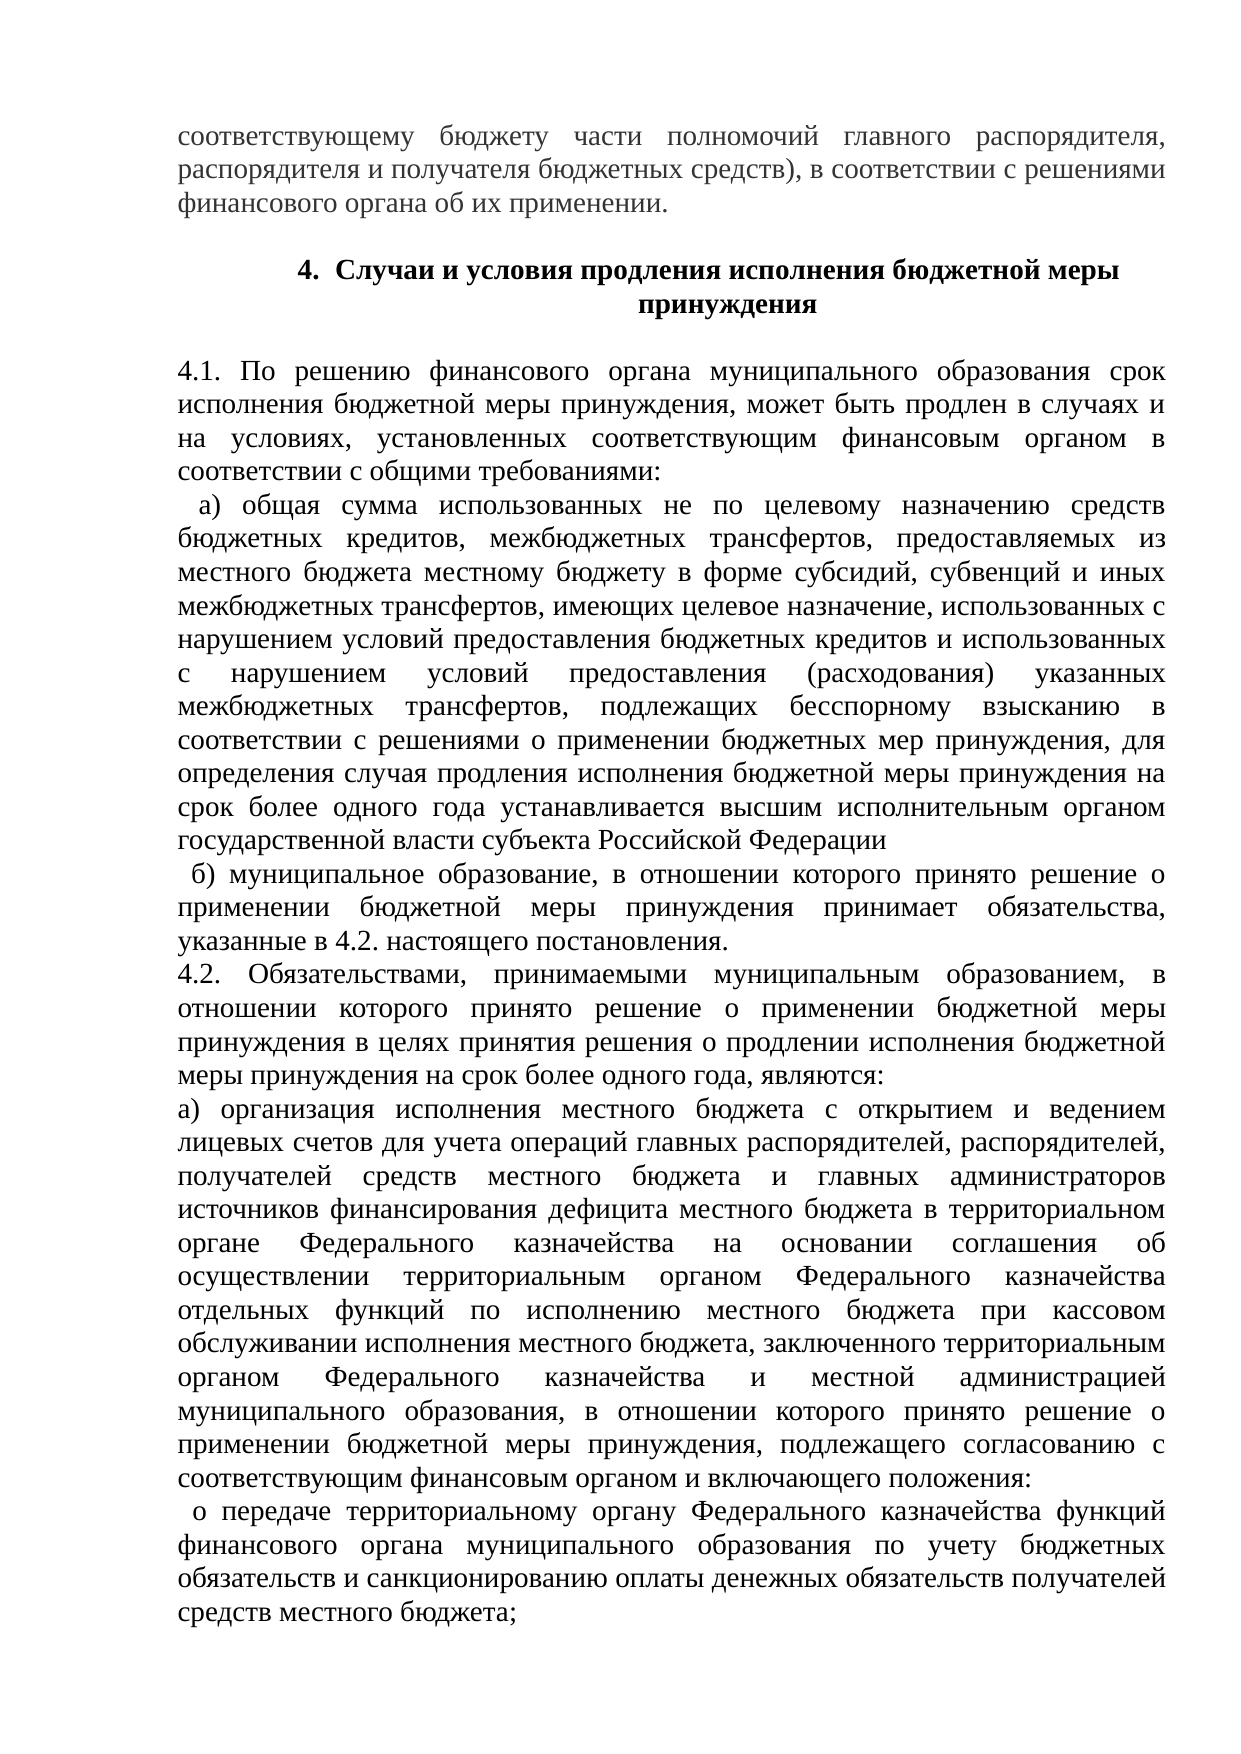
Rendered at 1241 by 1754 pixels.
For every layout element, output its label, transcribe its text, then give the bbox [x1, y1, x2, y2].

list Случаи и условия продления исполнения бюджетной меры принуждения [251, 252, 1166, 319]
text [177, 118, 1166, 219]
text а) организация исполнения местного бюджета с открытием и ведением лицевых счетов для учета операций главных распорядителей, распорядителей, получателей средств местного бюджета и главных администраторов источников финансирования дефицита местного бюджета в территориальном органе Федерального казначейства на основании соглашения об осуществлении территориальным органом Федерального казначейства отдельных функций по исполнению местного бюджета при кассовом обслуживании исполнения местного бюджета, заключенного территориальным органом Федерального казначейства и местной администрацией муниципального образования, в отношении которого принято решение о применении бюджетной меры принуждения, подлежащего согласованию с соответствующим финансовым органом и включающего положения: [177, 1091, 1166, 1493]
text о передаче территориальному органу Федерального казначейства функций финансового органа муниципального образования по учету бюджетных обязательств и санкционированию оплаты денежных обязательств получателей средств местного бюджета; [177, 1493, 1166, 1627]
text а) общая сумма использованных не по целевому назначению средств бюджетных кредитов, межбюджетных трансфертов, предоставляемых из местного бюджета местному бюджету в форме субсидий, субвенций и иных межбюджетных трансфертов, имеющих целевое назначение, использованных с нарушением условий предоставления бюджетных кредитов и использованных с нарушением условий предоставления (расходования) указанных межбюджетных трансфертов, подлежащих бесспорному взысканию в соответствии с решениями о применении бюджетных мер принуждения, для определения случая продления исполнения бюджетной меры принуждения на срок более одного года устанавливается высшим исполнительным органом государственной власти субъекта Российской Федерации [177, 487, 1166, 856]
text 4.2. Обязательствами, принимаемыми муниципальным образованием, в отношении которого принято решение о применении бюджетной меры принуждения в целях принятия решения о продлении исполнения бюджетной меры принуждения на срок более одного года, являются: [177, 957, 1166, 1091]
text 4.1. По решению финансового органа муниципального образования срок исполнения бюджетной меры принуждения, может быть продлен в случаях и на условиях, установленных соответствующим финансовым органом в соответствии с общими требованиями: [177, 353, 1166, 487]
text б) муниципальное образование, в отношении которого принято решение о применении бюджетной меры принуждения принимает обязательства, указанные в 4.2. настоящего постановления. [177, 856, 1166, 957]
